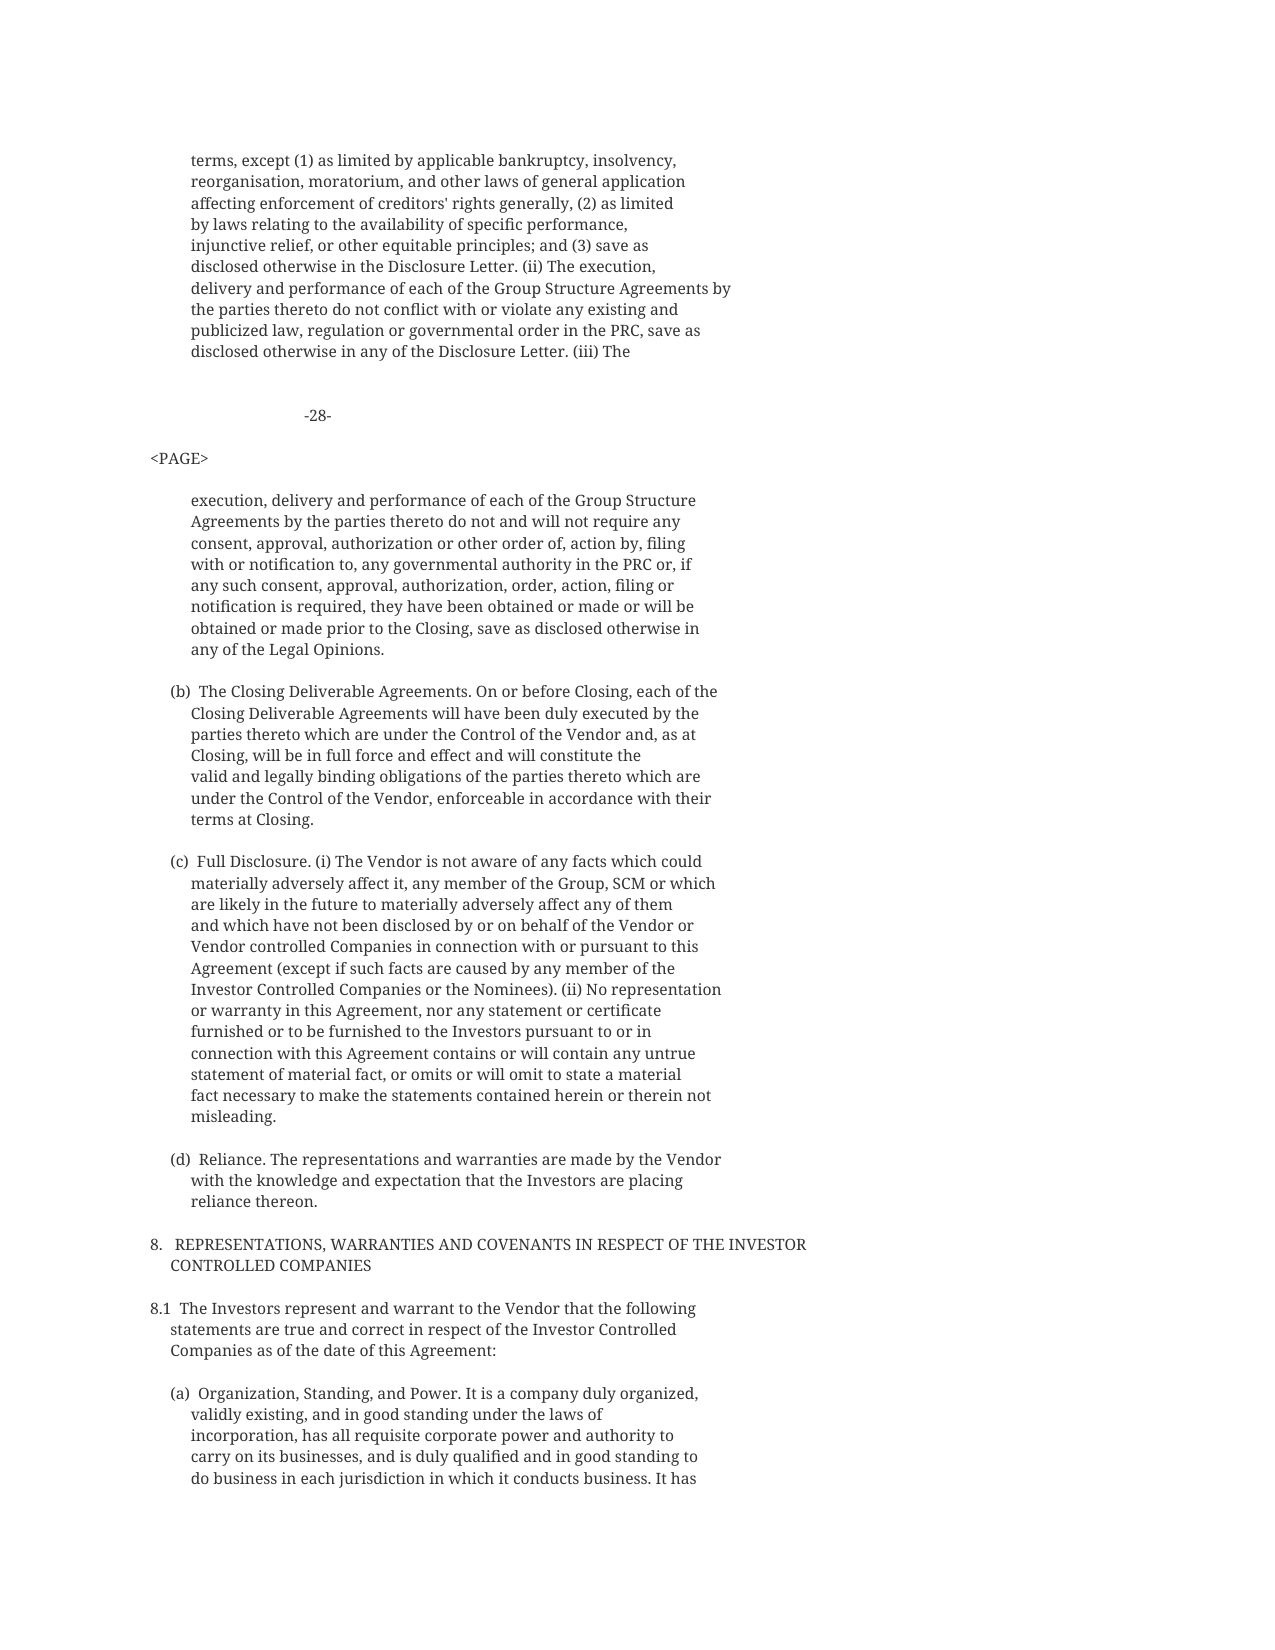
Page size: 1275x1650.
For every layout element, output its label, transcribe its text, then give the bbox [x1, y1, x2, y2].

text Closing Deliverable Agreements will have been duly executed by the [150, 702, 844, 724]
text by laws relating to the availability of specific performance, [150, 214, 844, 235]
text <PAGE> [150, 447, 844, 469]
text any such consent, approval, authorization, order, action, filing or [150, 575, 844, 596]
text 8. REPRESENTATIONS, WARRANTIES AND COVENANTS IN RESPECT OF THE INVESTOR [150, 1234, 844, 1255]
text statement of material fact, or omits or will omit to state a material [150, 1064, 844, 1085]
text reorganisation, moratorium, and other laws of general application [150, 171, 844, 192]
text CONTROLLED COMPANIES [150, 1255, 844, 1276]
text furnished or to be furnished to the Investors pursuant to or in [150, 1021, 844, 1042]
text affecting enforcement of creditors' rights generally, (2) as limited [150, 192, 844, 214]
text Companies as of the date of this Agreement: [150, 1340, 844, 1361]
text with the knowledge and expectation that the Investors are placing [150, 1170, 844, 1191]
text 8.1 The Investors represent and warrant to the Vendor that the following [150, 1297, 844, 1319]
text misleading. [150, 1106, 844, 1127]
text -28- [150, 405, 844, 426]
text (a) Organization, Standing, and Power. It is a company duly organized, [150, 1382, 844, 1404]
text terms, except (1) as limited by applicable bankruptcy, insolvency, [150, 150, 844, 171]
text are likely in the future to materially adversely affect any of them [150, 894, 844, 915]
text Closing, will be in full force and effect and will constitute the [150, 745, 844, 766]
text disclosed otherwise in any of the Disclosure Letter. (iii) The [150, 341, 844, 362]
text fact necessary to make the statements contained herein or therein not [150, 1085, 844, 1106]
text consent, approval, authorization or other order of, action by, filing [150, 532, 844, 554]
text Agreements by the parties thereto do not and will not require any [150, 511, 844, 532]
text or warranty in this Agreement, nor any statement or certificate [150, 1000, 844, 1021]
text and which have not been disclosed by or on behalf of the Vendor or [150, 915, 844, 936]
text incorporation, has all requisite corporate power and authority to [150, 1425, 844, 1446]
text Vendor controlled Companies in connection with or pursuant to this [150, 936, 844, 957]
text obtained or made prior to the Closing, save as disclosed otherwise in [150, 617, 844, 639]
text execution, delivery and performance of each of the Group Structure [150, 490, 844, 511]
text any of the Legal Opinions. [150, 639, 844, 660]
text carry on its businesses, and is duly qualified and in good standing to [150, 1446, 844, 1467]
text terms at Closing. [150, 809, 844, 830]
text publicized law, regulation or governmental order in the PRC, save as [150, 320, 844, 341]
text injunctive relief, or other equitable principles; and (3) save as [150, 235, 844, 256]
text (c) Full Disclosure. (i) The Vendor is not aware of any facts which could [150, 851, 844, 872]
text valid and legally binding obligations of the parties thereto which are [150, 766, 844, 787]
text delivery and performance of each of the Group Structure Agreements by [150, 277, 844, 299]
text reliance thereon. [150, 1191, 844, 1212]
text the parties thereto do not conflict with or violate any existing and [150, 299, 844, 320]
text (d) Reliance. The representations and warranties are made by the Vendor [150, 1149, 844, 1170]
text do business in each jurisdiction in which it conducts business. It has [150, 1467, 844, 1489]
text under the Control of the Vendor, enforceable in accordance with their [150, 787, 844, 809]
text materially adversely affect it, any member of the Group, SCM or which [150, 872, 844, 894]
text notification is required, they have been obtained or made or will be [150, 596, 844, 617]
text connection with this Agreement contains or will contain any untrue [150, 1042, 844, 1064]
text with or notification to, any governmental authority in the PRC or, if [150, 554, 844, 575]
text Investor Controlled Companies or the Nominees). (ii) No representation [150, 979, 844, 1000]
text disclosed otherwise in the Disclosure Letter. (ii) The execution, [150, 256, 844, 277]
text validly existing, and in good standing under the laws of [150, 1404, 844, 1425]
text parties thereto which are under the Control of the Vendor and, as at [150, 724, 844, 745]
text statements are true and correct in respect of the Investor Controlled [150, 1319, 844, 1340]
text (b) The Closing Deliverable Agreements. On or before Closing, each of the [150, 681, 844, 702]
text Agreement (except if such facts are caused by any member of the [150, 957, 844, 979]
